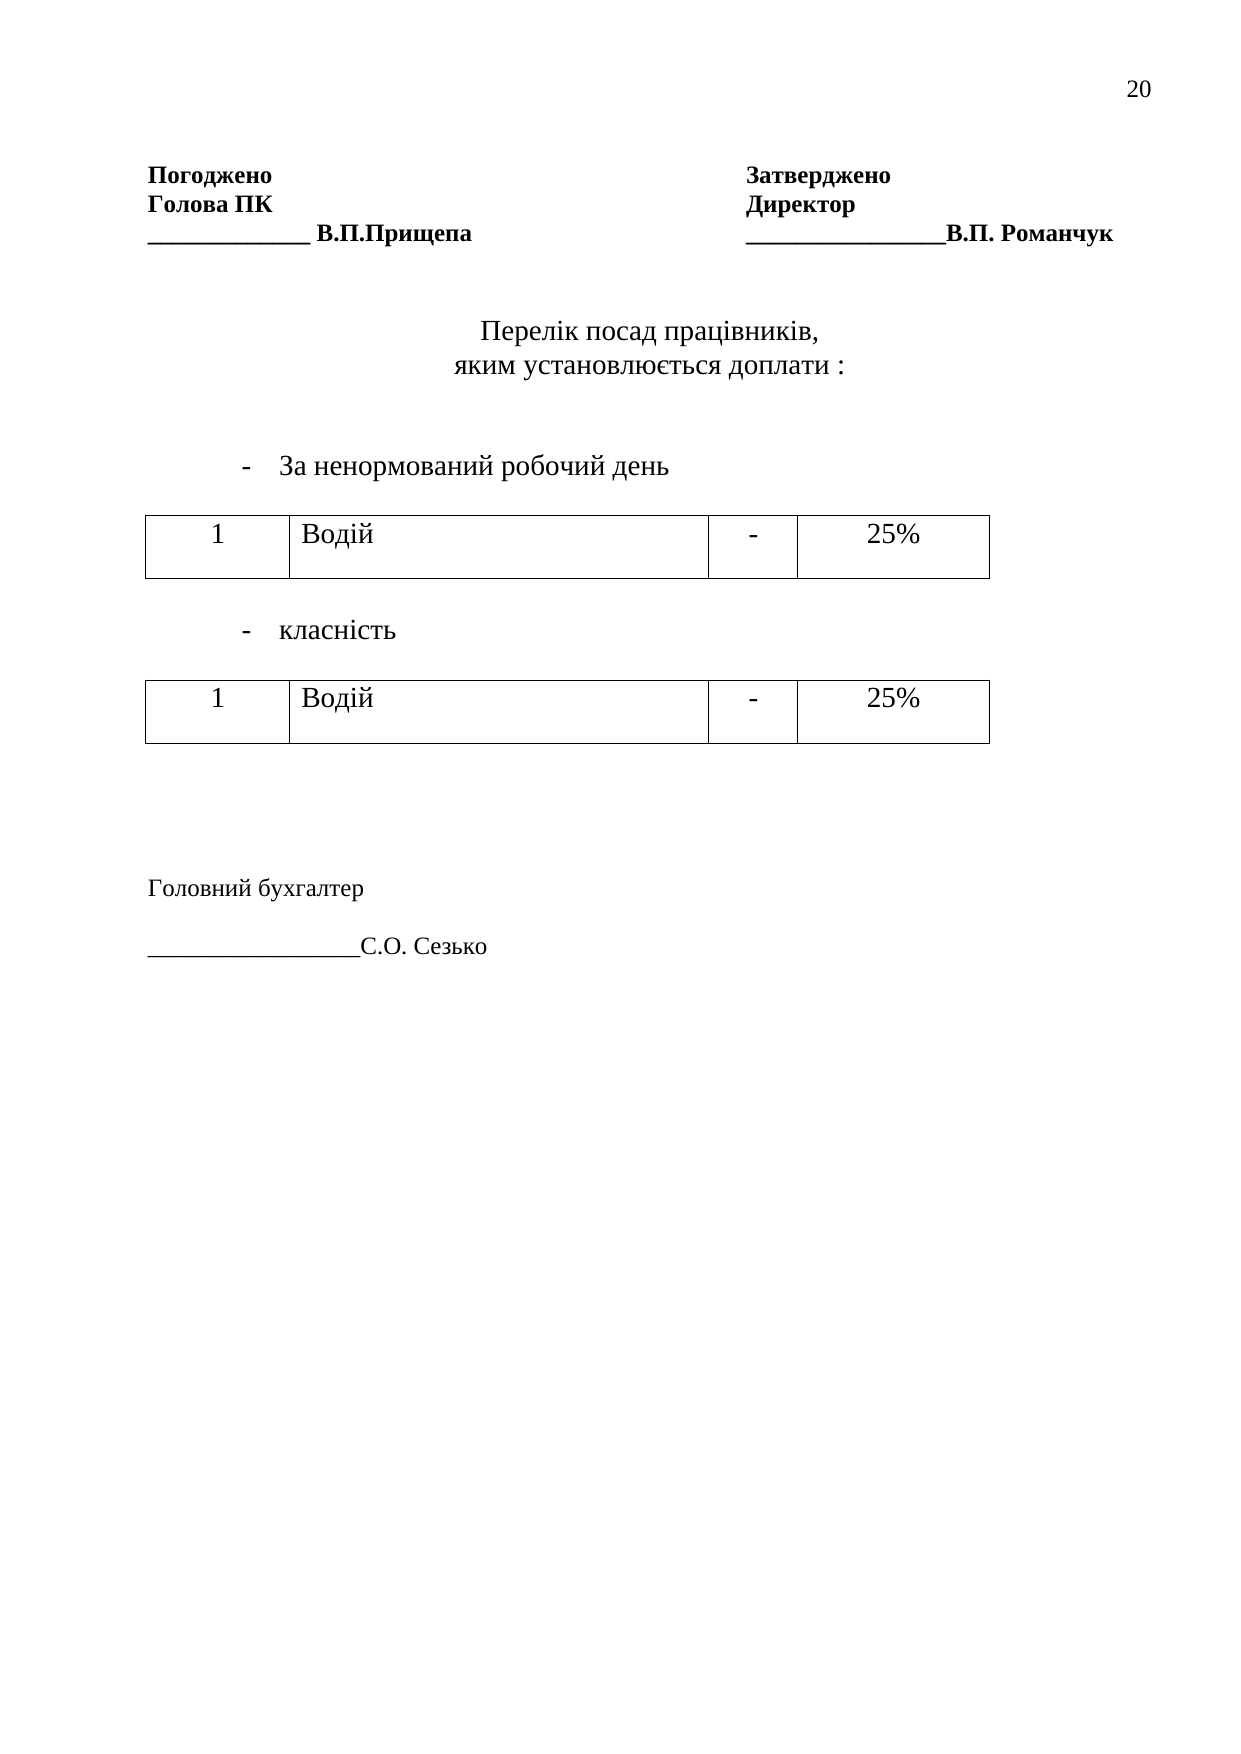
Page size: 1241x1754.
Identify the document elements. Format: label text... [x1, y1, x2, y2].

text Перелік посад працівників, [148, 313, 1152, 347]
table_header Водій [290, 681, 708, 743]
table_header 25% [798, 516, 989, 578]
table_header - [709, 681, 797, 743]
text _________________С.О. Сезько [148, 931, 1152, 959]
table_header Затверджено Директор ________________В.П. Романчук [735, 160, 1163, 246]
table_header Погоджено Голова ПК _____________ В.П.Прищепа [136, 160, 734, 246]
text яким установлюється доплати : [148, 347, 1152, 381]
table_header 25% [798, 681, 989, 743]
table_header Водій [290, 516, 708, 578]
list За ненормований робочий день [241, 448, 1152, 481]
table_header 1 [146, 516, 289, 578]
list класність [241, 612, 1152, 646]
table_header - [709, 516, 797, 578]
table_header 1 [146, 681, 289, 743]
text Головний бухгалтер [148, 873, 1152, 902]
